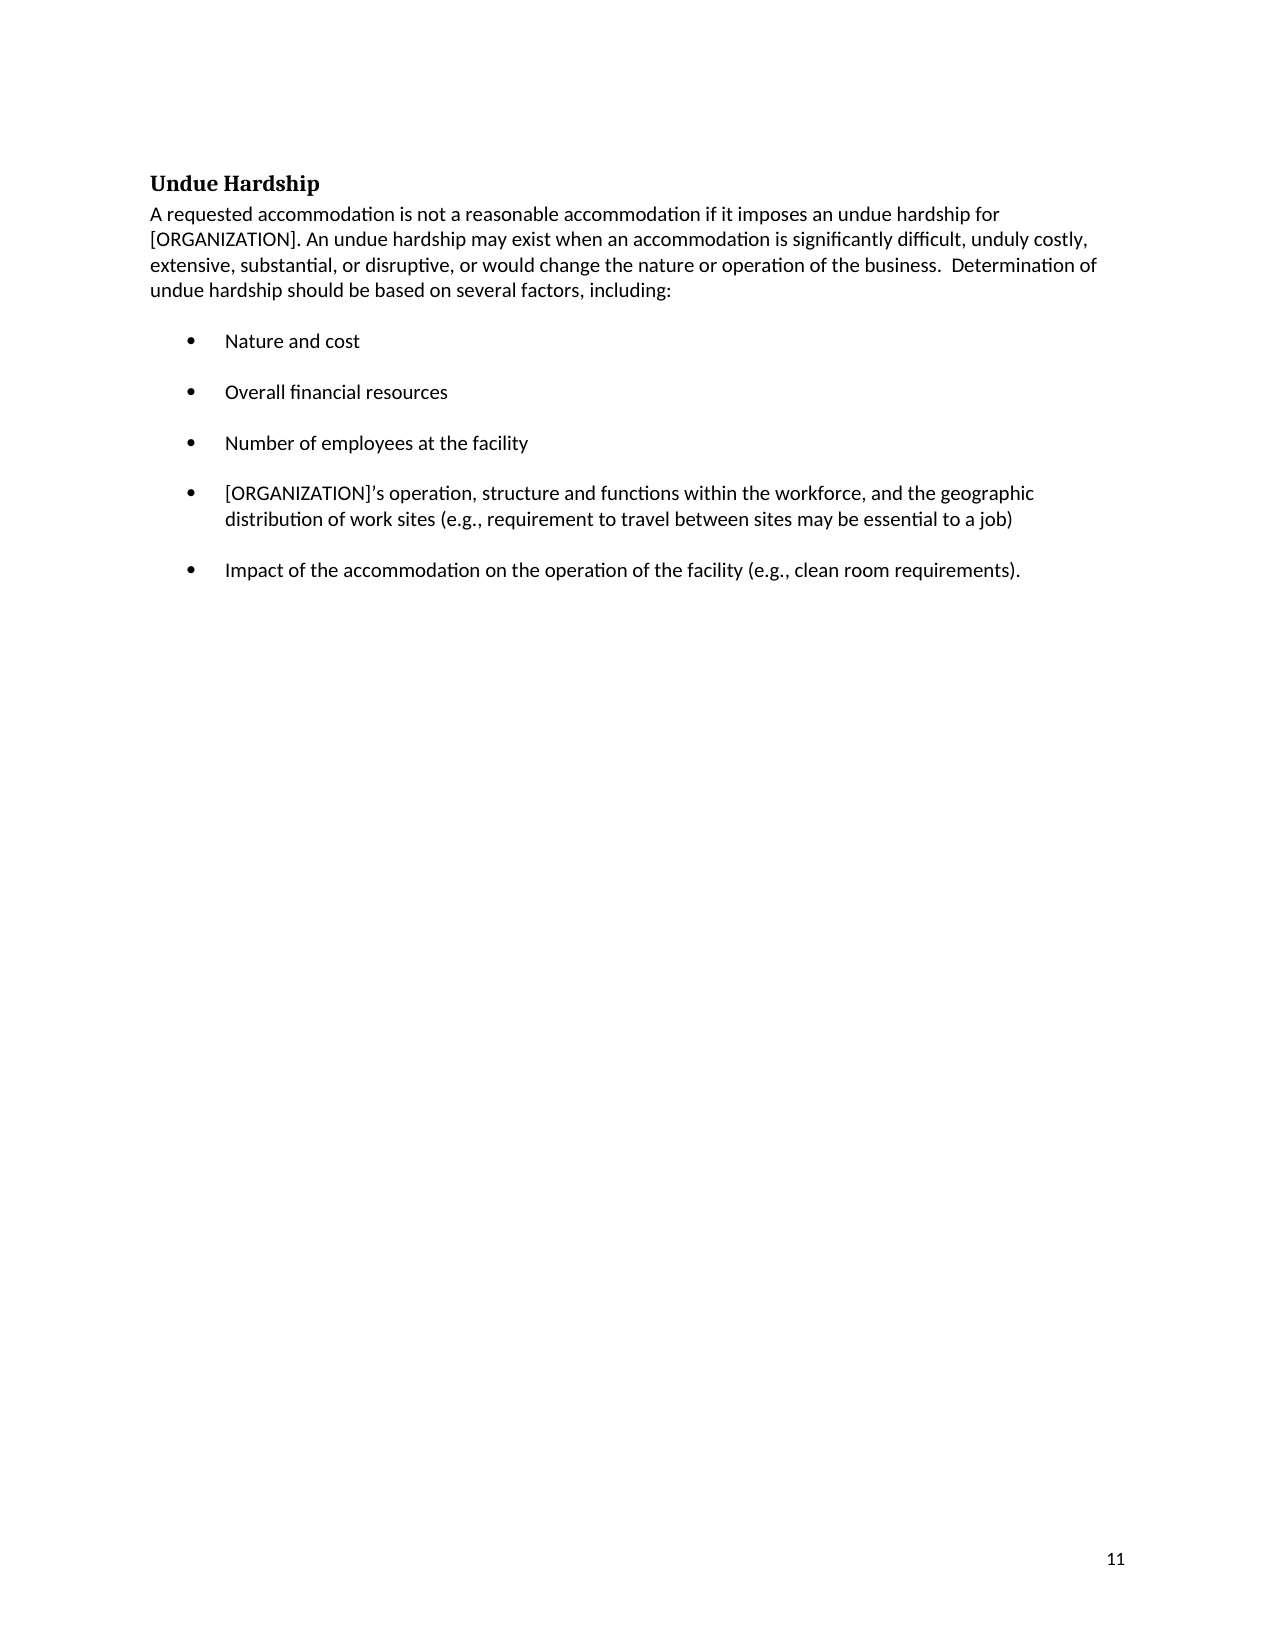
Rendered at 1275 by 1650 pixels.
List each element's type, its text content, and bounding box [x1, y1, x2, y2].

list Nature and cost [187, 328, 1125, 353]
list Overall financial resources [187, 379, 1125, 404]
list Number of employees at the facility [187, 430, 1125, 455]
list Impact of the accommodation on the operation of the facility (e.g., clean room requirements). [187, 557, 1125, 582]
text A requested accommodation is not a reasonable accommodation if it imposes an undue hardship for [ORGANIZATION]. An undue hardship may exist when an accommodation is significantly difficult, unduly costly, extensive, substantial, or disruptive, or would change the nature or operation of the business. Determination of undue hardship should be based on several factors, including: [150, 201, 1125, 303]
subtitle Undue Hardship [150, 171, 1125, 197]
list [ORGANIZATION]’s operation, structure and functions within the workforce, and the geographic distribution of work sites (e.g., requirement to travel between sites may be essential to a job) [187, 481, 1125, 531]
